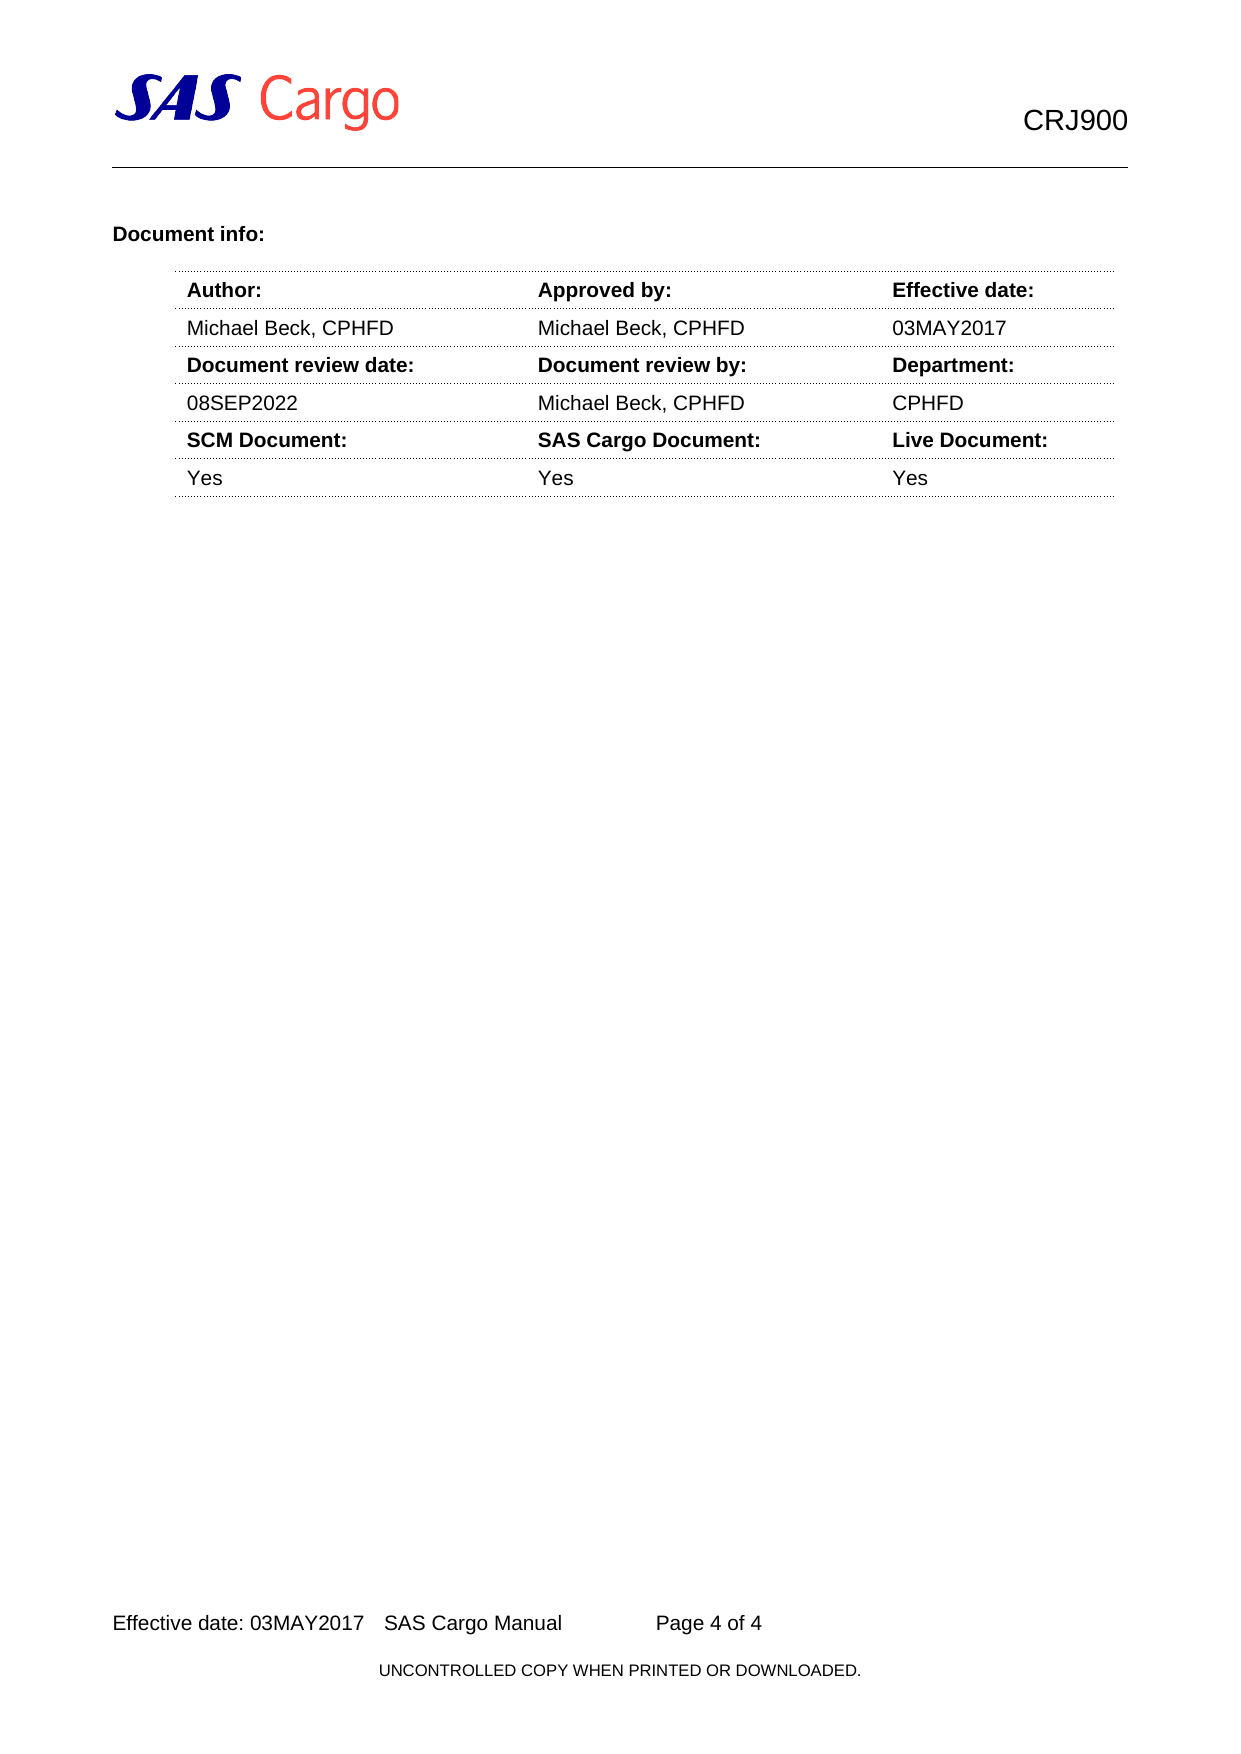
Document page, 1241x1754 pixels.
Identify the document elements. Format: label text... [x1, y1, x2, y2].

table_cell Document review by: [526, 346, 881, 383]
table_header Approved by: [526, 271, 881, 308]
text Document info: [112, 222, 1128, 246]
table_cell 08SEP2022 [175, 383, 526, 421]
table_cell 03MAY2017 [881, 308, 1114, 346]
table_cell Michael Beck, CPHFD [526, 308, 881, 346]
table_cell Yes [175, 458, 526, 496]
table_cell Yes [881, 458, 1114, 496]
table_cell Department: [881, 346, 1114, 383]
table_cell Michael Beck, CPHFD [175, 308, 526, 346]
table_cell Yes [526, 458, 881, 496]
table_header Author: [175, 271, 526, 308]
table_cell Michael Beck, CPHFD [526, 383, 881, 421]
table_cell Live Document: [881, 421, 1114, 458]
table_cell CPHFD [881, 383, 1114, 421]
picture [115, 74, 399, 131]
table_cell SAS Cargo Document: [526, 421, 881, 458]
table_cell SCM Document: [175, 421, 526, 458]
table_header Effective date: [881, 271, 1114, 308]
table_cell Document review date: [175, 346, 526, 383]
